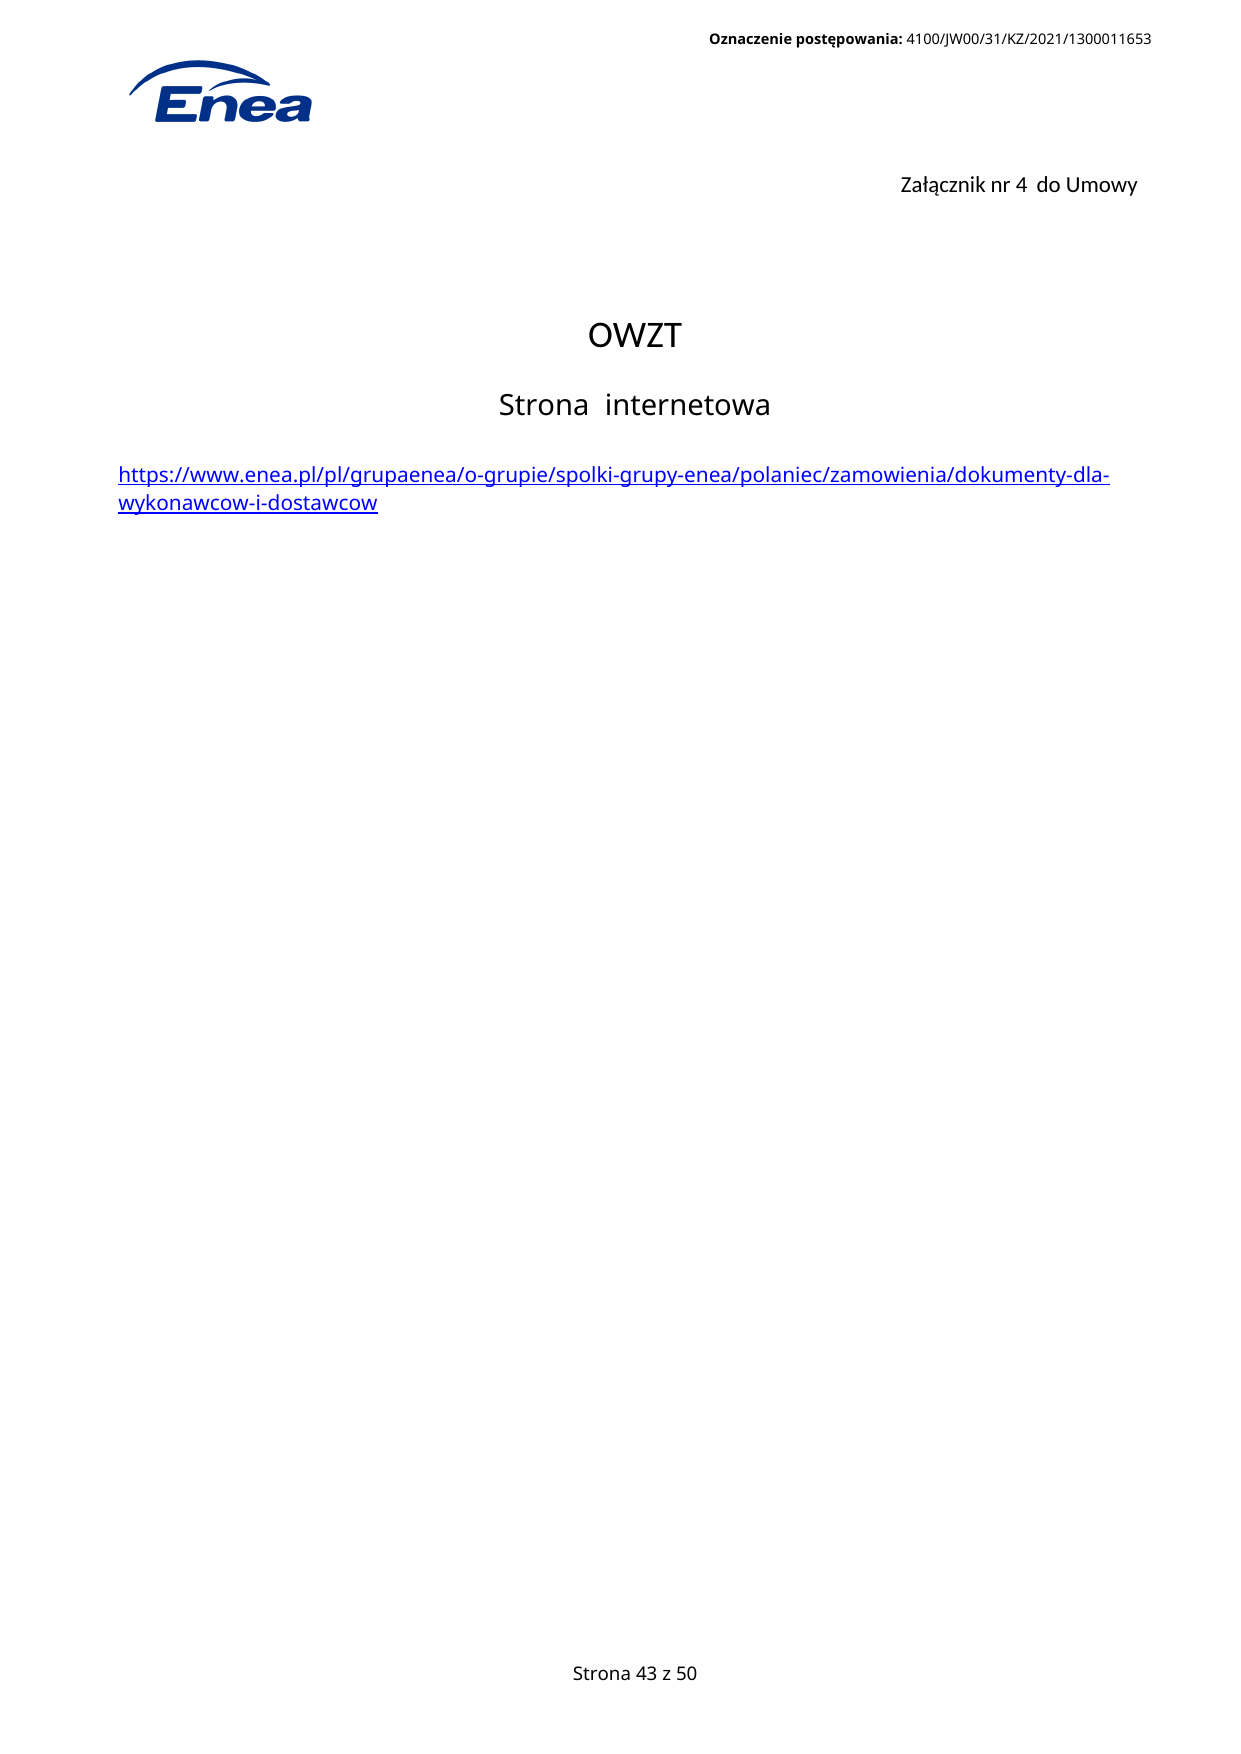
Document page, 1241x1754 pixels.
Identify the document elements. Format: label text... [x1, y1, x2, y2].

text OWZT [118, 311, 1152, 356]
text Załącznik nr 4 do Umowy [118, 171, 1152, 198]
text Strona internetowa [118, 384, 1152, 424]
picture [117, 50, 324, 124]
text https://www.enea.pl/pl/grupaenea/o-grupie/spolki-grupy-enea/polaniec/zamowienia/dokumenty-dla-wykonawcow-i-dostawcow [118, 460, 1152, 517]
